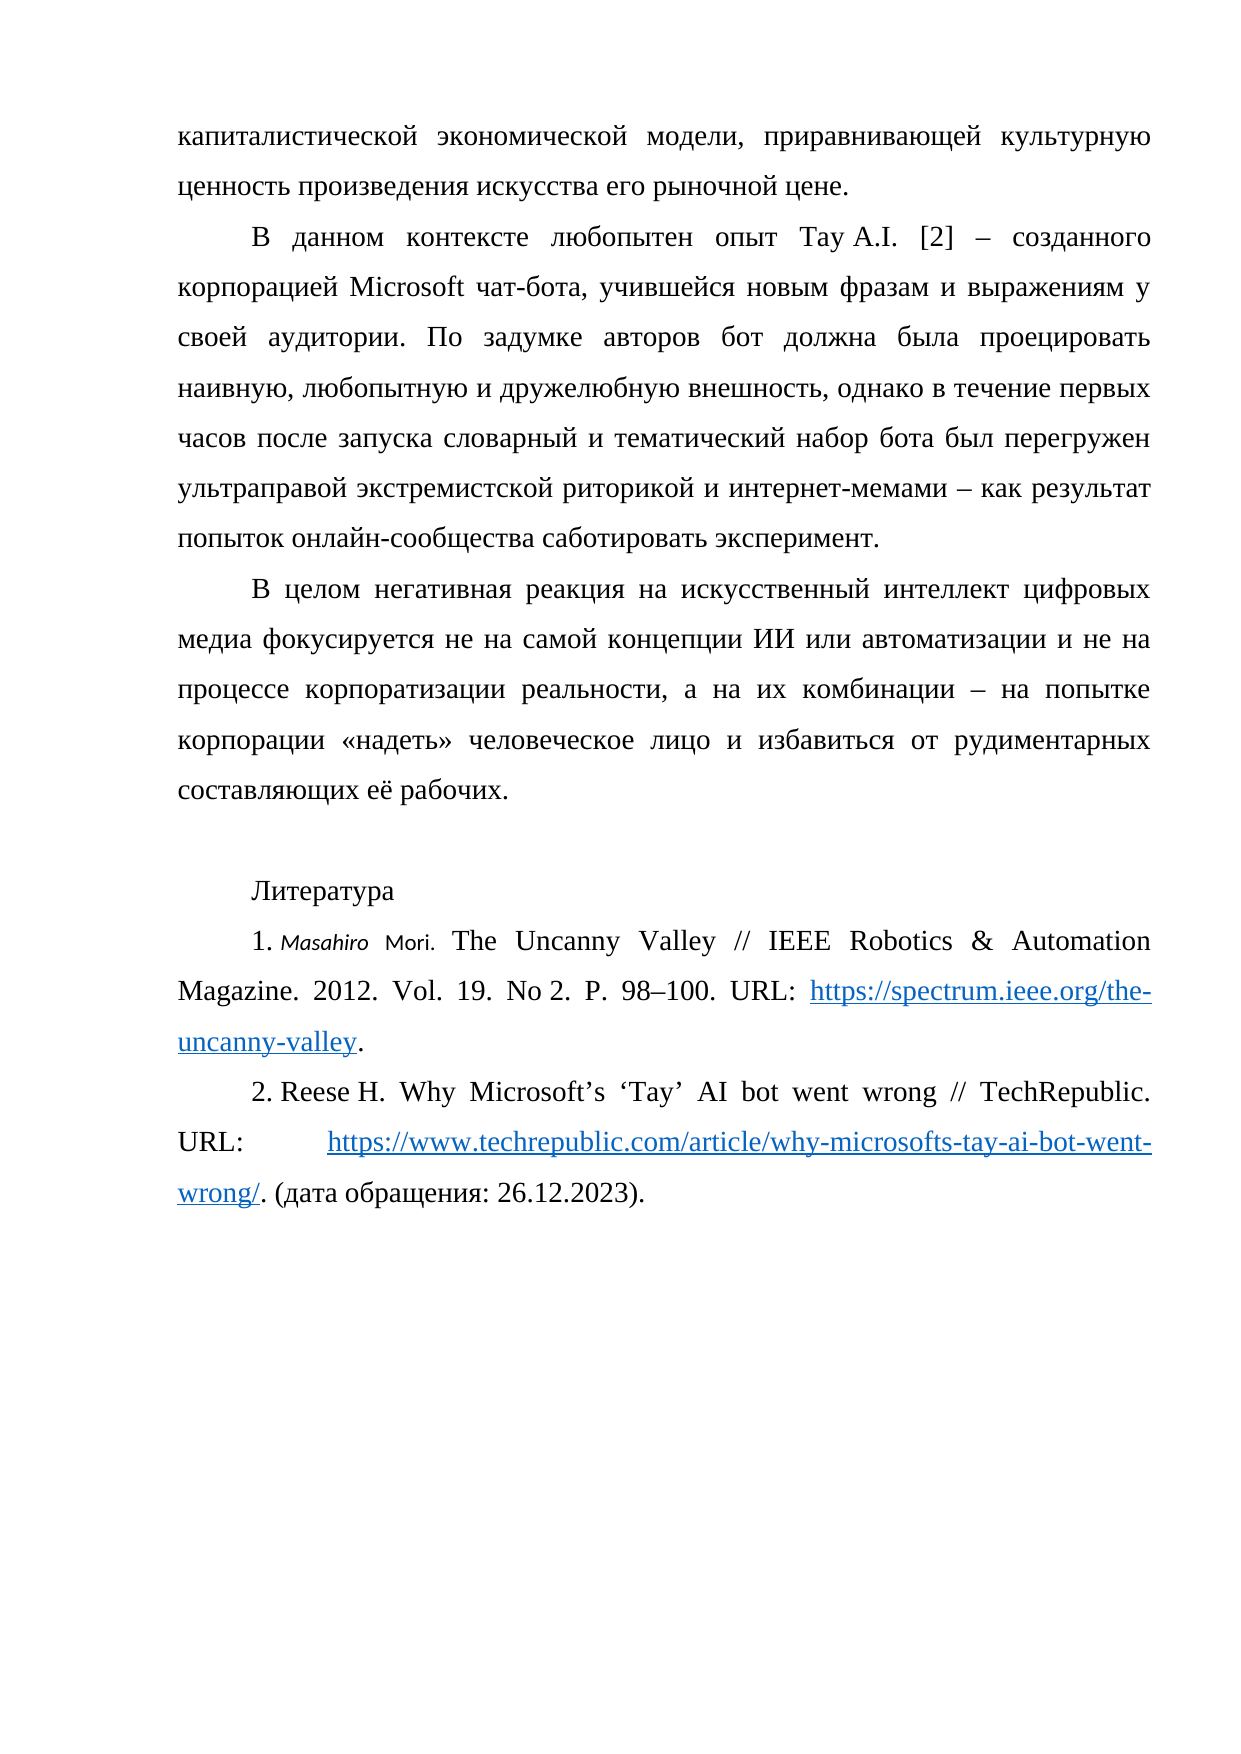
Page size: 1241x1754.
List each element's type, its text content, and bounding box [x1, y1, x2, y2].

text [177, 118, 1152, 202]
text 1. Masahiro Mori. The Uncanny Valley // IEEE Robotics & Automation Magazine. 2012. Vol. 19. No 2. P. 98–100. URL: https://spectrum.ieee.org/the-uncanny-valley. [177, 923, 1152, 1057]
text В целом негативная реакция на искусственный интеллект цифровых медиа фокусируется не на самой концепции ИИ или автоматизации и не на процессе корпоратизации реальности, а на их комбинации – на попытке корпорации «надеть» человеческое лицо и избавиться от рудиментарных составляющих её рабочих. [177, 571, 1152, 806]
text В данном контексте любопытен опыт Tay A.I. [2] – созданного корпорацией Microsoft чат-бота, учившейся новым фразам и выражениям у своей аудитории. По задумке авторов бот должна была проецировать наивную, любопытную и дружелюбную внешность, однако в течение первых часов после запуска словарный и тематический набор бота был перегружен ультраправой экстремистской риторикой и интернет-мемами – как результат попыток онлайн-сообщества саботировать эксперимент. [177, 219, 1152, 554]
text 2. Reese H. Why Microsoft’s ‘Tay’ AI bot went wrong // TechRepublic. URL: https://www.techrepublic.com/article/why-microsofts-tay-ai-bot-went-wrong/. (дата обращения: 26.12.2023). [177, 1074, 1152, 1208]
text Литература [177, 873, 1152, 906]
